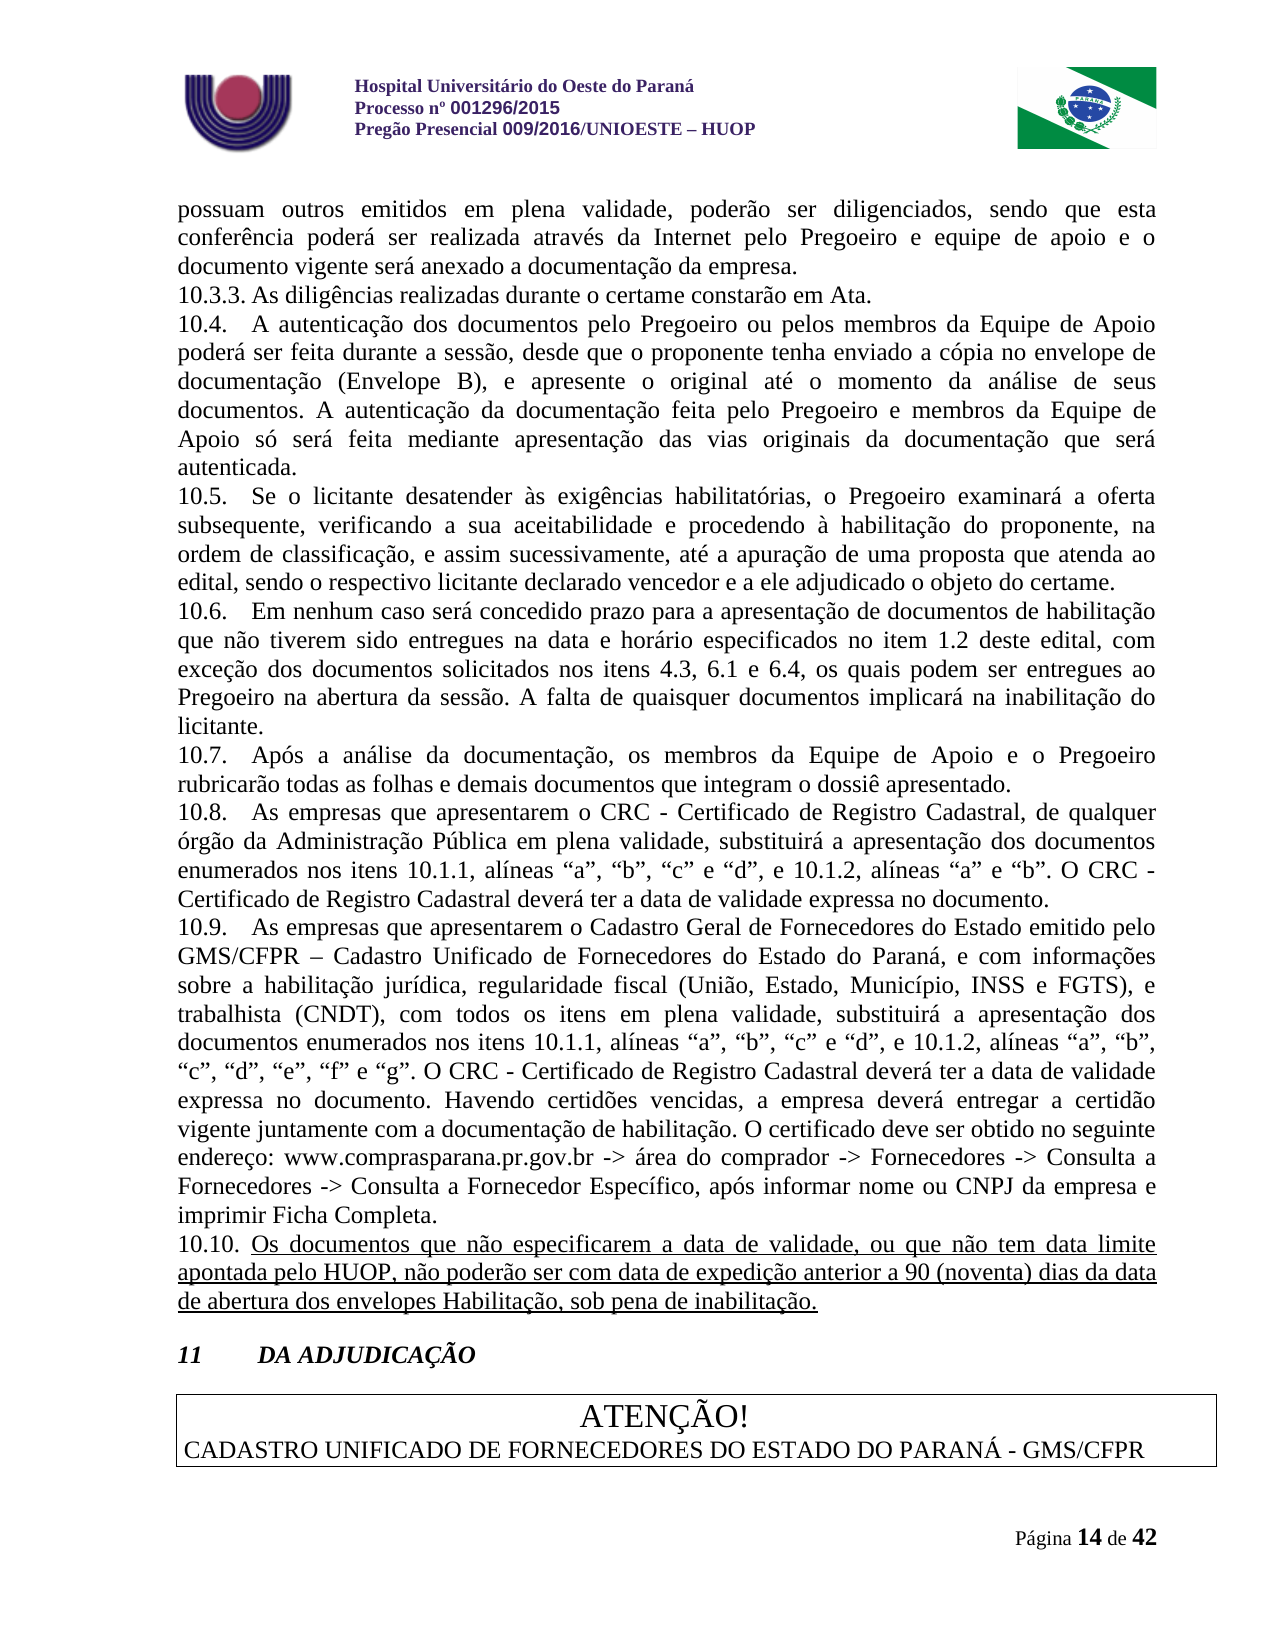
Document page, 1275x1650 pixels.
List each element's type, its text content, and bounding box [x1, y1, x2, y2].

subtitle DA ADJUDICAÇÃO [177, 1340, 1157, 1369]
list A autenticação dos documentos pelo Pregoeiro ou pelos membros da Equipe de Apoio poderá ser feita durante a sessão, desde que o proponente tenha enviado a cópia no envelope de documentação (Envelope B), e apresente o original até o momento da análise de seus documentos. A autenticação da documentação feita pelo Pregoeiro e membros da Equipe de Apoio só será feita mediante apresentação das vias originais da documentação que será autenticada. [177, 309, 1157, 481]
list Os documentos que não especificarem a data de validade, ou que não tem data limite apontada pelo HUOP, não poderão ser com data de expedição anterior a 90 (noventa) dias da data de abertura dos envelopes Habilitação, sob pena de inabilitação. [177, 1283, 1157, 1315]
text ATENÇÃO! [177, 1395, 1216, 1432]
list Em nenhum caso será concedido prazo para a apresentação de documentos de habilitação que não tiverem sido entregues na data e horário especificados no item 1.2 deste edital, com exceção dos documentos solicitados nos itens 4.3, 6.1 e 6.4, os quais podem ser entregues ao Pregoeiro na abertura da sessão. A falta de quaisquer documentos implicará na inabilitação do licitante. [177, 596, 1157, 740]
picture [177, 67, 308, 161]
list Após a análise da documentação, os membros da Equipe de Apoio e o Pregoeiro rubricarão todas as folhas e demais documentos que integram o dossiê apresentado. [177, 740, 1157, 797]
list Os documentos que não especificarem a data de validade, ou que não tem data limite apontada pelo HUOP, não poderão ser com data de expedição anterior a 90 (noventa) dias da data de abertura dos envelopes Habilitação, sob pena de inabilitação. [177, 1229, 1157, 1282]
list As empresas que apresentarem o Cadastro Geral de Fornecedores do Estado emitido pelo GMS/CFPR – Cadastro Unificado de Fornecedores do Estado do Paraná, e com informações sobre a habilitação jurídica, regularidade fiscal (União, Estado, Município, INSS e FGTS), e trabalhista (CNDT), com todos os itens em plena validade, substituirá a apresentação dos documentos enumerados nos itens 10.1.1, alíneas “a”, “b”, “c” e “d”, e 10.1.2, alíneas “a”, “b”, “c”, “d”, “e”, “f” e “g”. O CRC - Certificado de Registro Cadastral deverá ter a data de validade expressa no documento. Havendo certidões vencidas, a empresa deverá entregar a certidão vigente juntamente com a documentação de habilitação. O certificado deve ser obtido no seguinte endereço: www.comprasparana.pr.gov.br -> área do comprador -> Fornecedores -> Consulta a Fornecedores -> Consulta a Fornecedor Específico, após informar nome ou CNPJ da empresa e imprimir Ficha Completa. [177, 912, 1157, 1229]
list As diligências realizadas durante o certame constarão em Ata. [177, 280, 1157, 309]
text CADASTRO UNIFICADO DE FORNECEDORES DO ESTADO DO PARANÁ - GMS/CFPR [177, 1432, 1216, 1466]
list Se o licitante desatender às exigências habilitatórias, o Pregoeiro examinará a oferta subsequente, verificando a sua aceitabilidade e procedendo à habilitação do proponente, na ordem de classificação, e assim sucessivamente, até a apuração de uma proposta que atenda ao edital, sendo o respectivo licitante declarado vencedor e a ele adjudicado o objeto do certame. [177, 481, 1157, 596]
picture [1017, 67, 1157, 149]
list As empresas que apresentarem o CRC - Certificado de Registro Cadastral, de qualquer órgão da Administração Pública em plena validade, substituirá a apresentação dos documentos enumerados nos itens 10.1.1, alíneas “a”, “b”, “c” e “d”, e 10.1.2, alíneas “a” e “b”. O CRC - Certificado de Registro Cadastral deverá ter a data de validade expressa no documento. [177, 797, 1157, 912]
